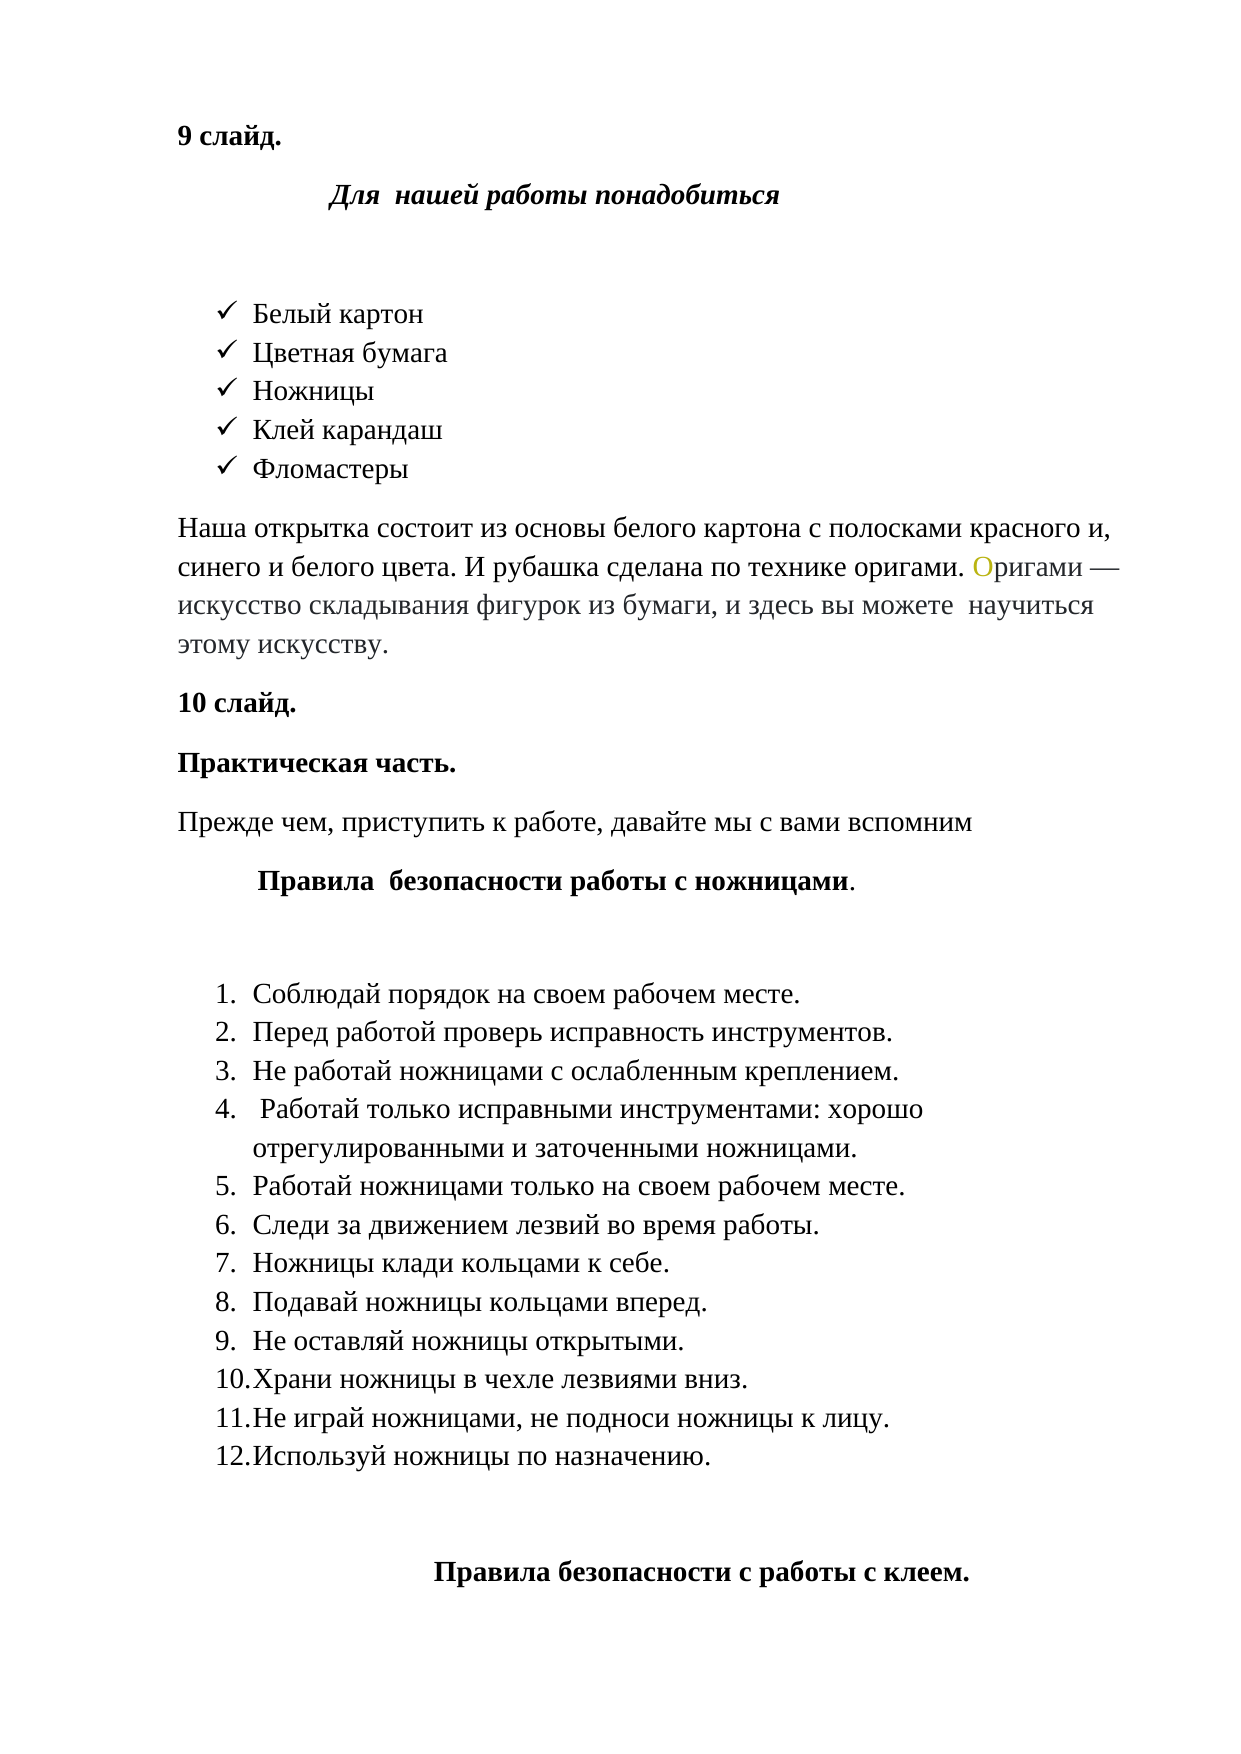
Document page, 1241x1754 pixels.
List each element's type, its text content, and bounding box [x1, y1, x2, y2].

list Не оставляй ножницы открытыми. [215, 1323, 1152, 1356]
list Клей карандаш [215, 412, 1152, 446]
list Подавай ножницы кольцами вперед. [215, 1284, 1152, 1318]
list Храни ножницы в чехле лезвиями вниз. [215, 1361, 1152, 1395]
list Цветная бумага [215, 335, 1152, 368]
list Используй ножницы по назначению. [215, 1438, 1152, 1472]
list Не играй ножницами, не подноси ножницы к лицу. [215, 1400, 1152, 1433]
list Соблюдай порядок на своем рабочем месте. [215, 976, 1152, 1009]
list Перед работой проверь исправность инструментов. [215, 1014, 1152, 1048]
list Ножницы [215, 373, 1152, 407]
list Белый картон [215, 296, 1152, 330]
text Практическая часть. [177, 745, 1152, 778]
text Для нашей работы понадобиться [177, 177, 1152, 211]
text Прежде чем, приступить к работе, давайте мы с вами вспомним [177, 804, 1152, 838]
list Правила безопасности с работы с клеем. [252, 1554, 1152, 1587]
text 10 слайд. [177, 685, 1152, 719]
list Ножницы клади кольцами к себе. [215, 1246, 1152, 1279]
text Правила безопасности работы с ножницами. [177, 863, 1152, 897]
list Не работай ножницами с ослабленным креплением. [215, 1053, 1152, 1086]
list Следи за движением лезвий во время работы. [215, 1207, 1152, 1241]
text Наша открытка состоит из основы белого картона с полосками красного и, синего и белого цвета. И рубашка сделана по технике оригами. Оригами — искусство складывания фигурок из бумаги, и здесь вы можете научиться этому искусству. [177, 510, 1152, 659]
list Работай только исправными инструментами: хорошо отрегулированными и заточенными ножницами. [215, 1091, 1152, 1163]
list Работай ножницами только на своем рабочем месте. [215, 1168, 1152, 1202]
text 9 слайд. [177, 118, 1152, 152]
list Фломастеры [215, 451, 1152, 484]
